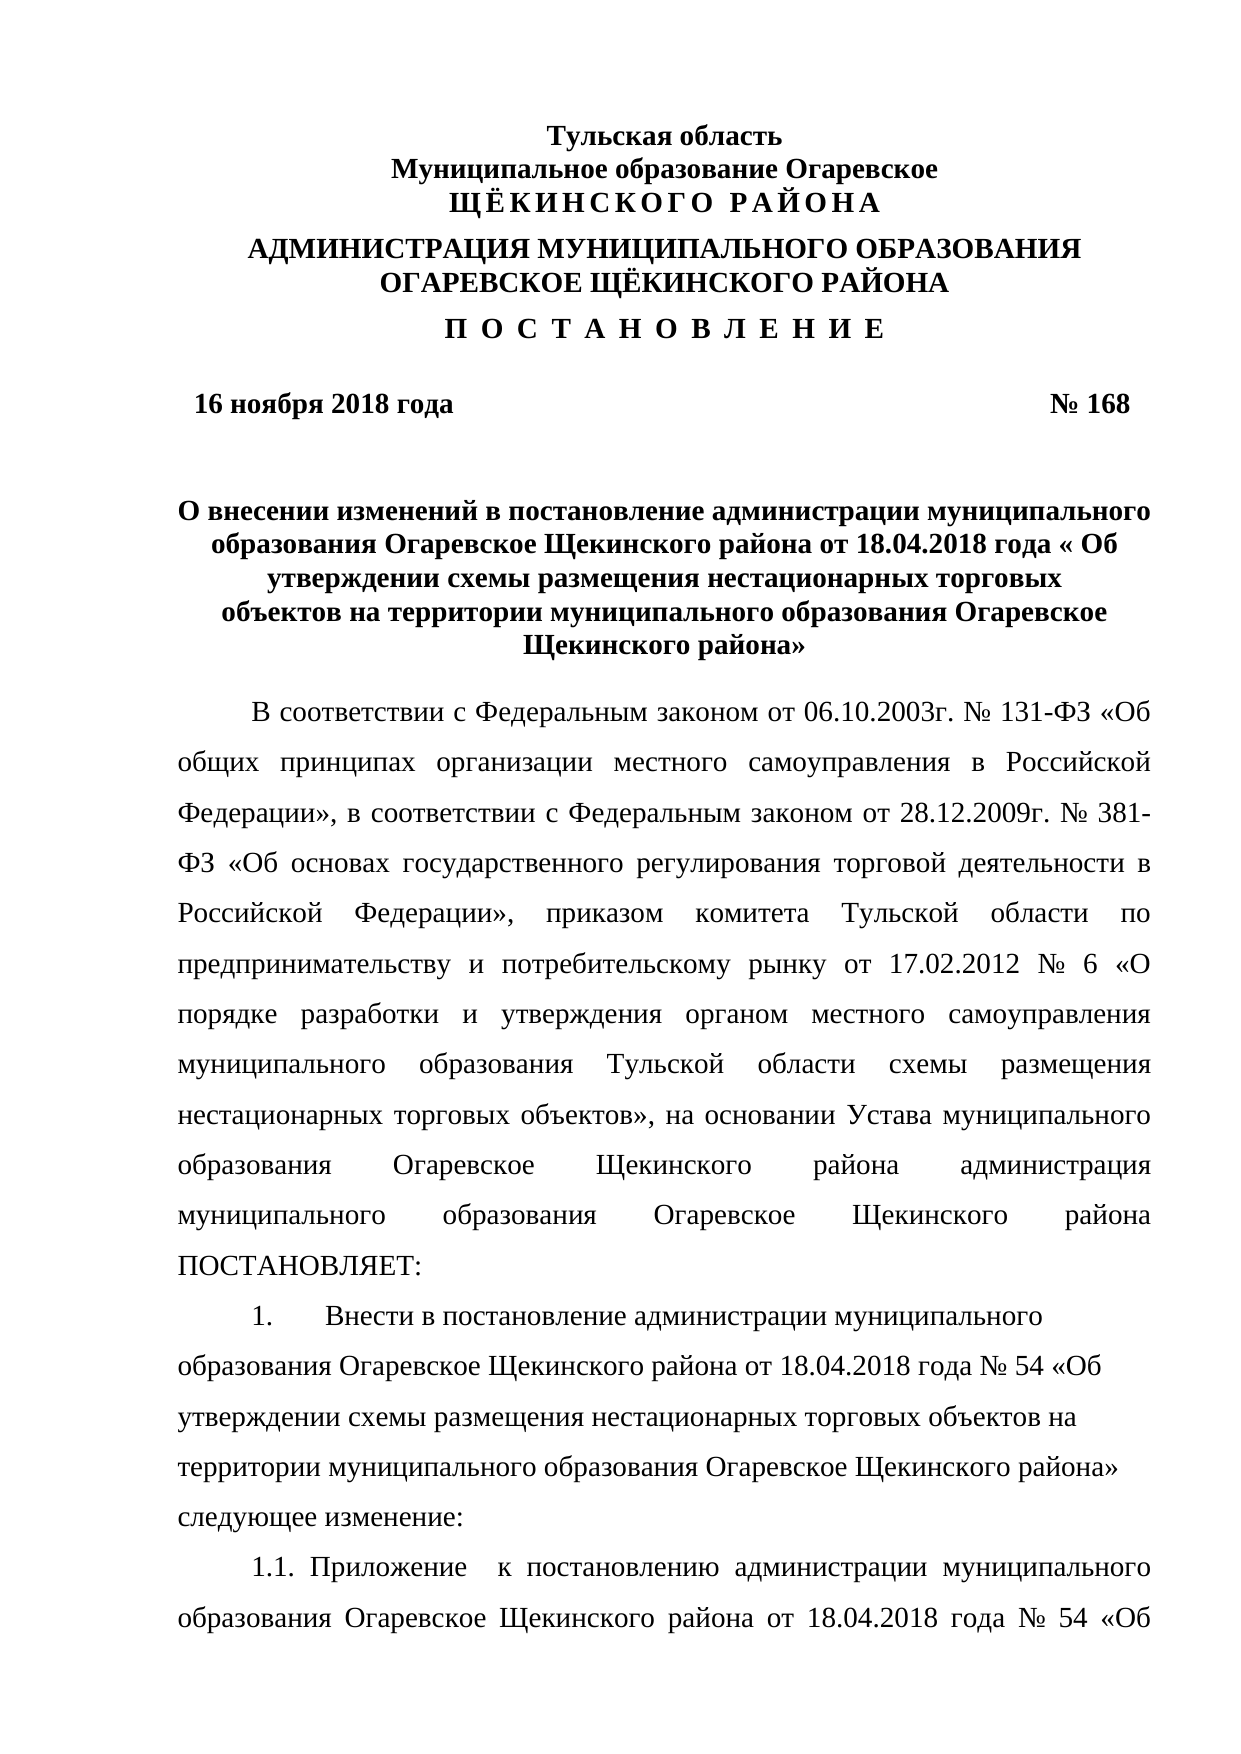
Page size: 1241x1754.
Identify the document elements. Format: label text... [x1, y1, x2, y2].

text ЩЁКИНСКОГО РАЙОНА [177, 185, 1152, 219]
list Внести в постановление администрации муниципального образования Огаревское Щекинского района от 18.04.2018 года № 54 «Об утверждении схемы размещения нестационарных торговых объектов на территории муниципального образования Огаревское Щекинского района» следующее изменение: [177, 1298, 1152, 1533]
text АДМИНИСТРАЦИЯ МУНИЦИПАЛЬНОГО ОБРАЗОВАНИЯ ОГАРЕВСКОЕ ЩЁКИНСКОГО РАЙОНА [177, 231, 1152, 298]
text В соответствии с Федеральным законом от 06.10.2003г. № 131-ФЗ «Об общих принципах организации местного самоуправления в Российской Федерации», в соответствии с Федеральным законом от 28.12.2009г. № 381-ФЗ «Об основах государственного регулирования торговой деятельности в Российской Федерации», приказом комитета Тульской области по предпринимательству и потребительскому рынку от 17.02.2012 № 6 «О порядке разработки и утверждения органом местного самоуправления муниципального образования Тульской области схемы размещения нестационарных торговых объектов», на основании Устава муниципального образования Огаревское Щекинского района администрация муниципального образования Огаревское Щекинского района ПОСТАНОВЛЯЕТ: [177, 694, 1152, 1281]
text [177, 1549, 1152, 1633]
text П О С Т А Н О В Л Е Н И Е [177, 311, 1152, 344]
text Муниципальное образование Огаревское [177, 152, 1152, 185]
text объектов на территории муниципального образования Огаревское Щекинского района» [177, 594, 1152, 661]
text Тульская область [177, 118, 1152, 152]
text О внесении изменений в постановление администрации муниципального образования Огаревское Щекинского района от 18.04.2018 года « Об утверждении схемы размещения нестационарных торговых [177, 493, 1152, 594]
